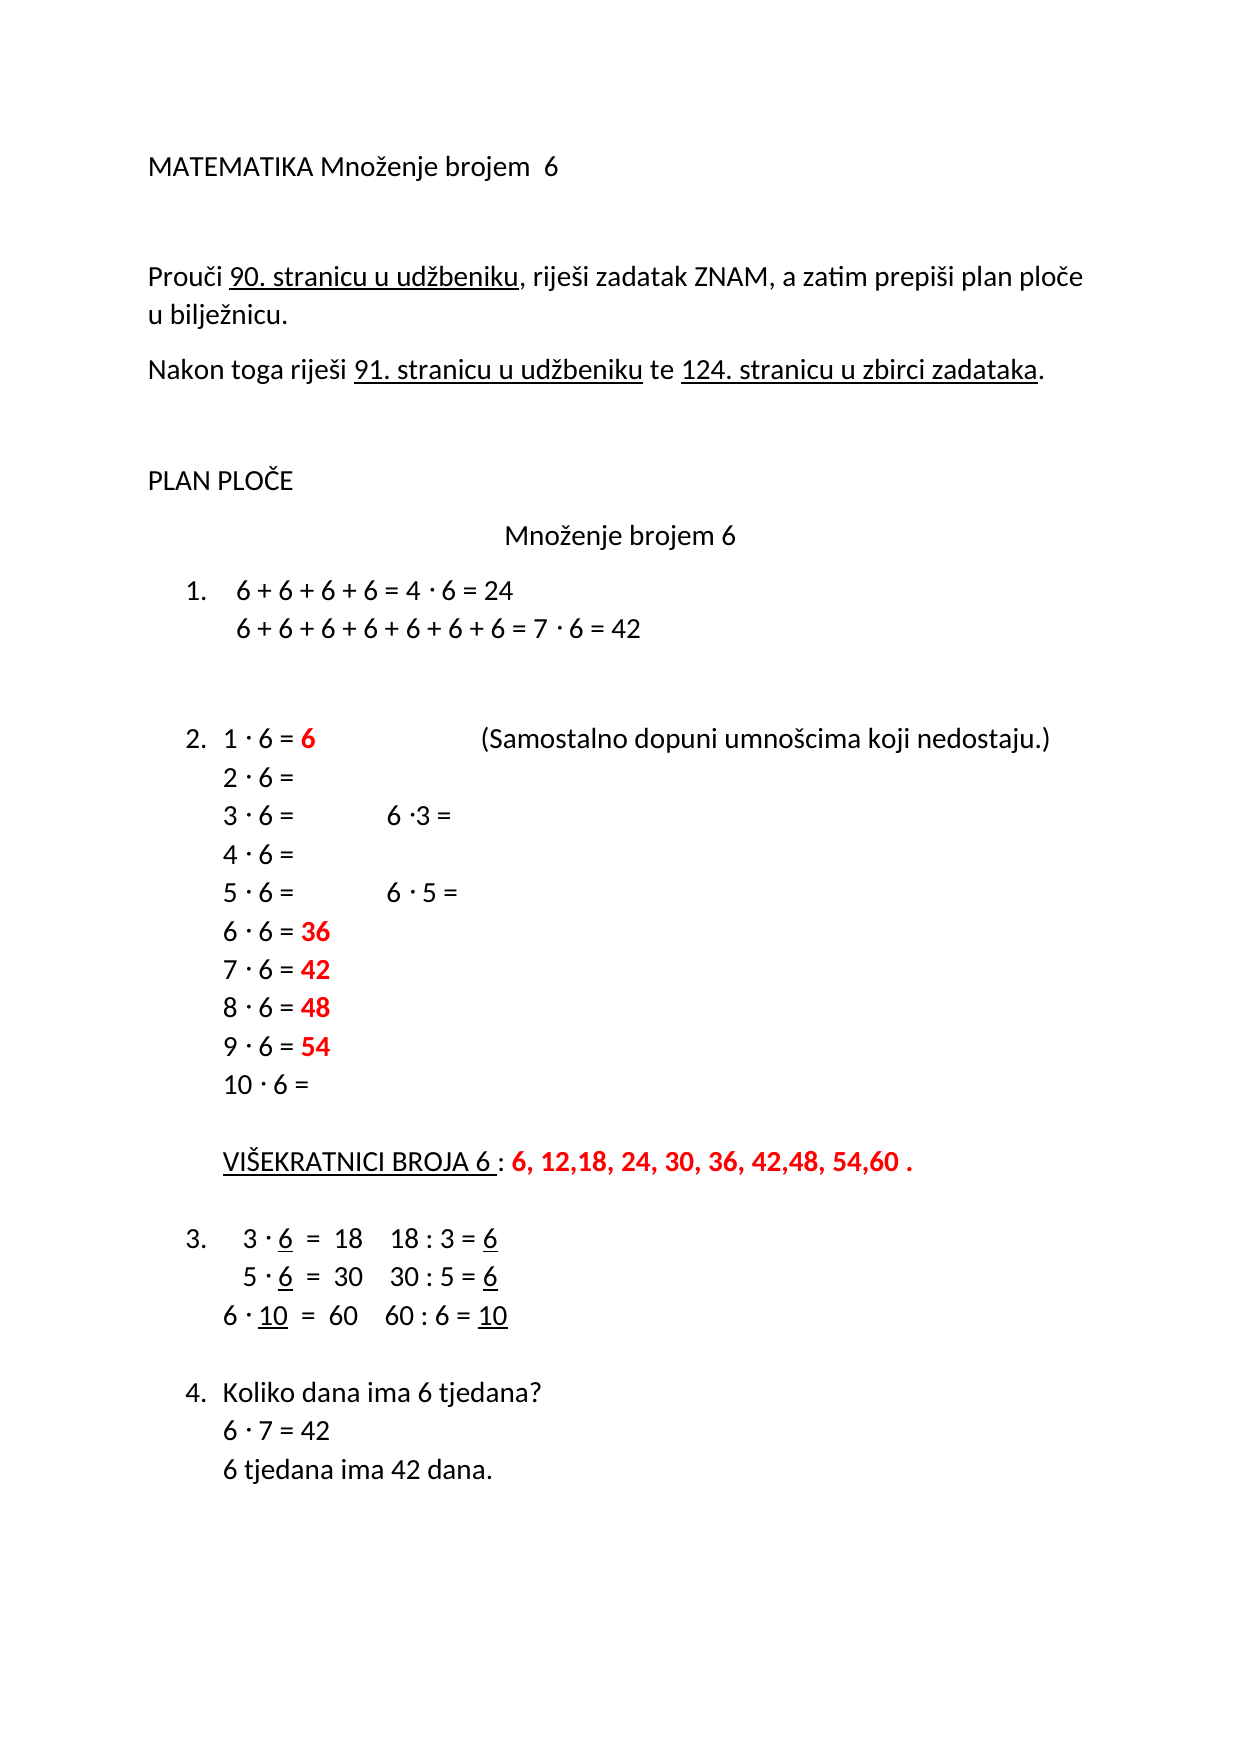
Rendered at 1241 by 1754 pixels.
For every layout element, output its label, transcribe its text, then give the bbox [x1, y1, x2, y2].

list 4 6 = [223, 836, 1093, 871]
list 6 7 = 42 [223, 1412, 1093, 1448]
list 6 6 = 36 [223, 913, 1093, 948]
list 5 6 = 6 5 = [223, 874, 1093, 910]
list 3 6 = 6 3 = [223, 797, 1093, 833]
list VIŠEKRATNICI BROJA 6 : 6, 12,18, 24, 30, 36, 42,48, 54,60 . [223, 1143, 1093, 1179]
list 2 6 = [223, 759, 1093, 794]
list 7 6 = 42 [223, 951, 1093, 987]
text Nakon toga riješi 91. stranicu u udžbeniku te 124. stranicu u zbirci zadataka. [148, 351, 1093, 387]
list 1 6 = 6 (Samostalno dopuni umnošcima koji nedostaju.) [185, 720, 1093, 756]
list 6 + 6 + 6 + 6 + 6 + 6 + 6 = 7 6 = 42 [223, 610, 1093, 646]
list Koliko dana ima 6 tjedana? [185, 1374, 1093, 1409]
list 3 6 = 18 18 : 3 = 6 [185, 1220, 1093, 1256]
list 9 6 = 54 [223, 1028, 1093, 1063]
list 6 tjedana ima 42 dana. [223, 1451, 1093, 1486]
list 10 6 = [223, 1066, 1093, 1102]
list 6 + 6 + 6 + 6 = 4 6 = 24 [185, 572, 1093, 607]
text Prouči 90. stranicu u udžbeniku, riješi zadatak ZNAM, a zatim prepiši plan ploče u bilježnicu. [148, 258, 1093, 332]
text MATEMATIKA Množenje brojem 6 [148, 148, 1093, 183]
list 8 6 = 48 [223, 989, 1093, 1025]
text Množenje brojem 6 [148, 517, 1093, 552]
list 5 6 = 30 30 : 5 = 6 [223, 1258, 1093, 1294]
list 6 10 = 60 60 : 6 = 10 [223, 1297, 1093, 1333]
text PLAN PLOČE [148, 462, 1093, 497]
